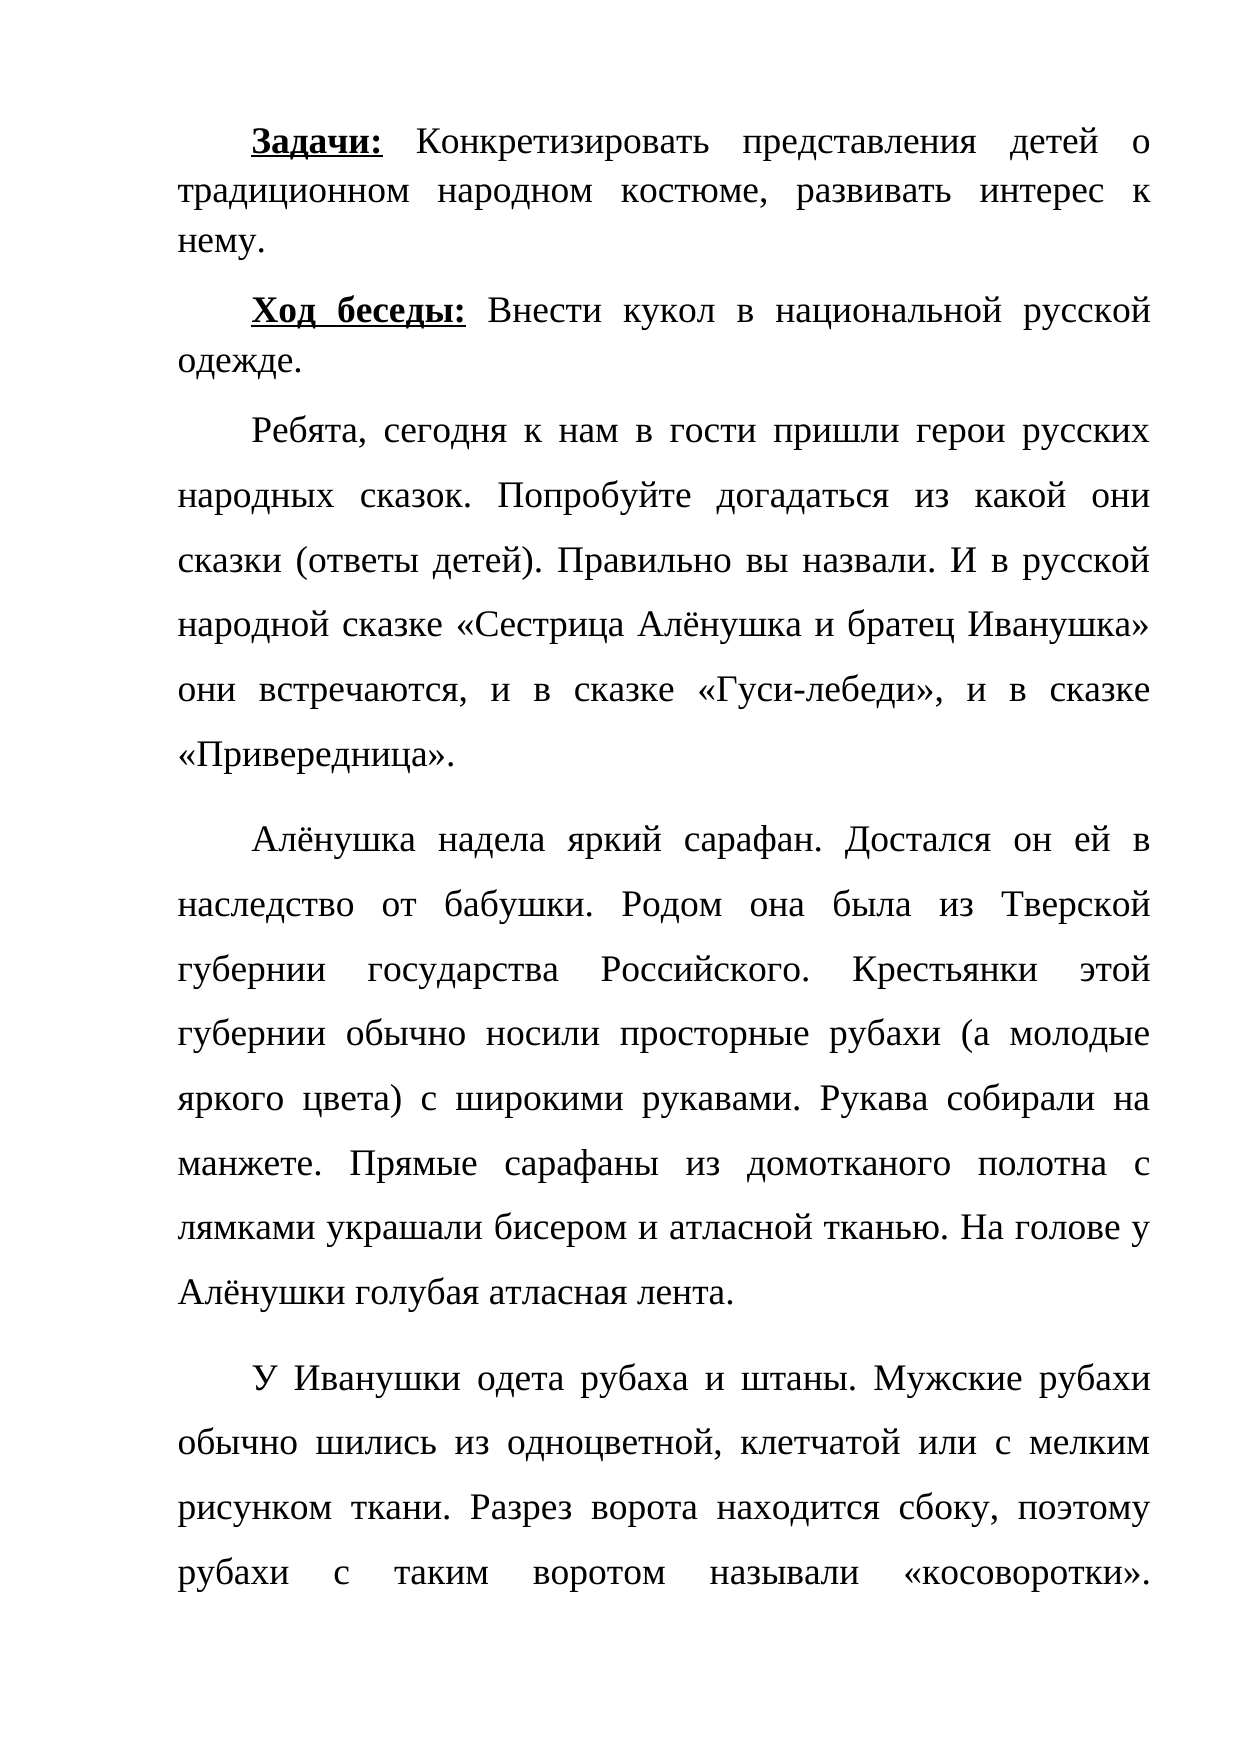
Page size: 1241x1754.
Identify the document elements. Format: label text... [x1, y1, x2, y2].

text Алёнушка надела яркий сарафан. Достался он ей в наследство от бабушки. Родом она была из Тверской губернии государства Российского. Крестьянки этой губернии обычно носили просторные рубахи (а молодые яркого цвета) с широкими рукавами. Рукава собирали на манжете. Прямые сарафаны из домотканого полотна с лямками украшали бисером и атласной тканью. На голове у Алёнушки голубая атласная лента. [177, 817, 1152, 1313]
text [177, 1355, 1152, 1592]
text Ход беседы: Внести кукол в национальной русской одежде. [177, 288, 1152, 380]
text Ребята, сегодня к нам в гости пришли герои русских народных сказок. Попробуйте догадаться из какой они сказки (ответы детей). Правильно вы назвали. И в русской народной сказке «Сестрица Алёнушка и братец Иванушка» они встречаются, и в сказке «Гуси-лебеди», и в сказке «Привередница». [177, 408, 1152, 774]
text Задачи: Конкретизировать представления детей о традиционном народном костюме, развивать интерес к нему. [177, 118, 1152, 260]
